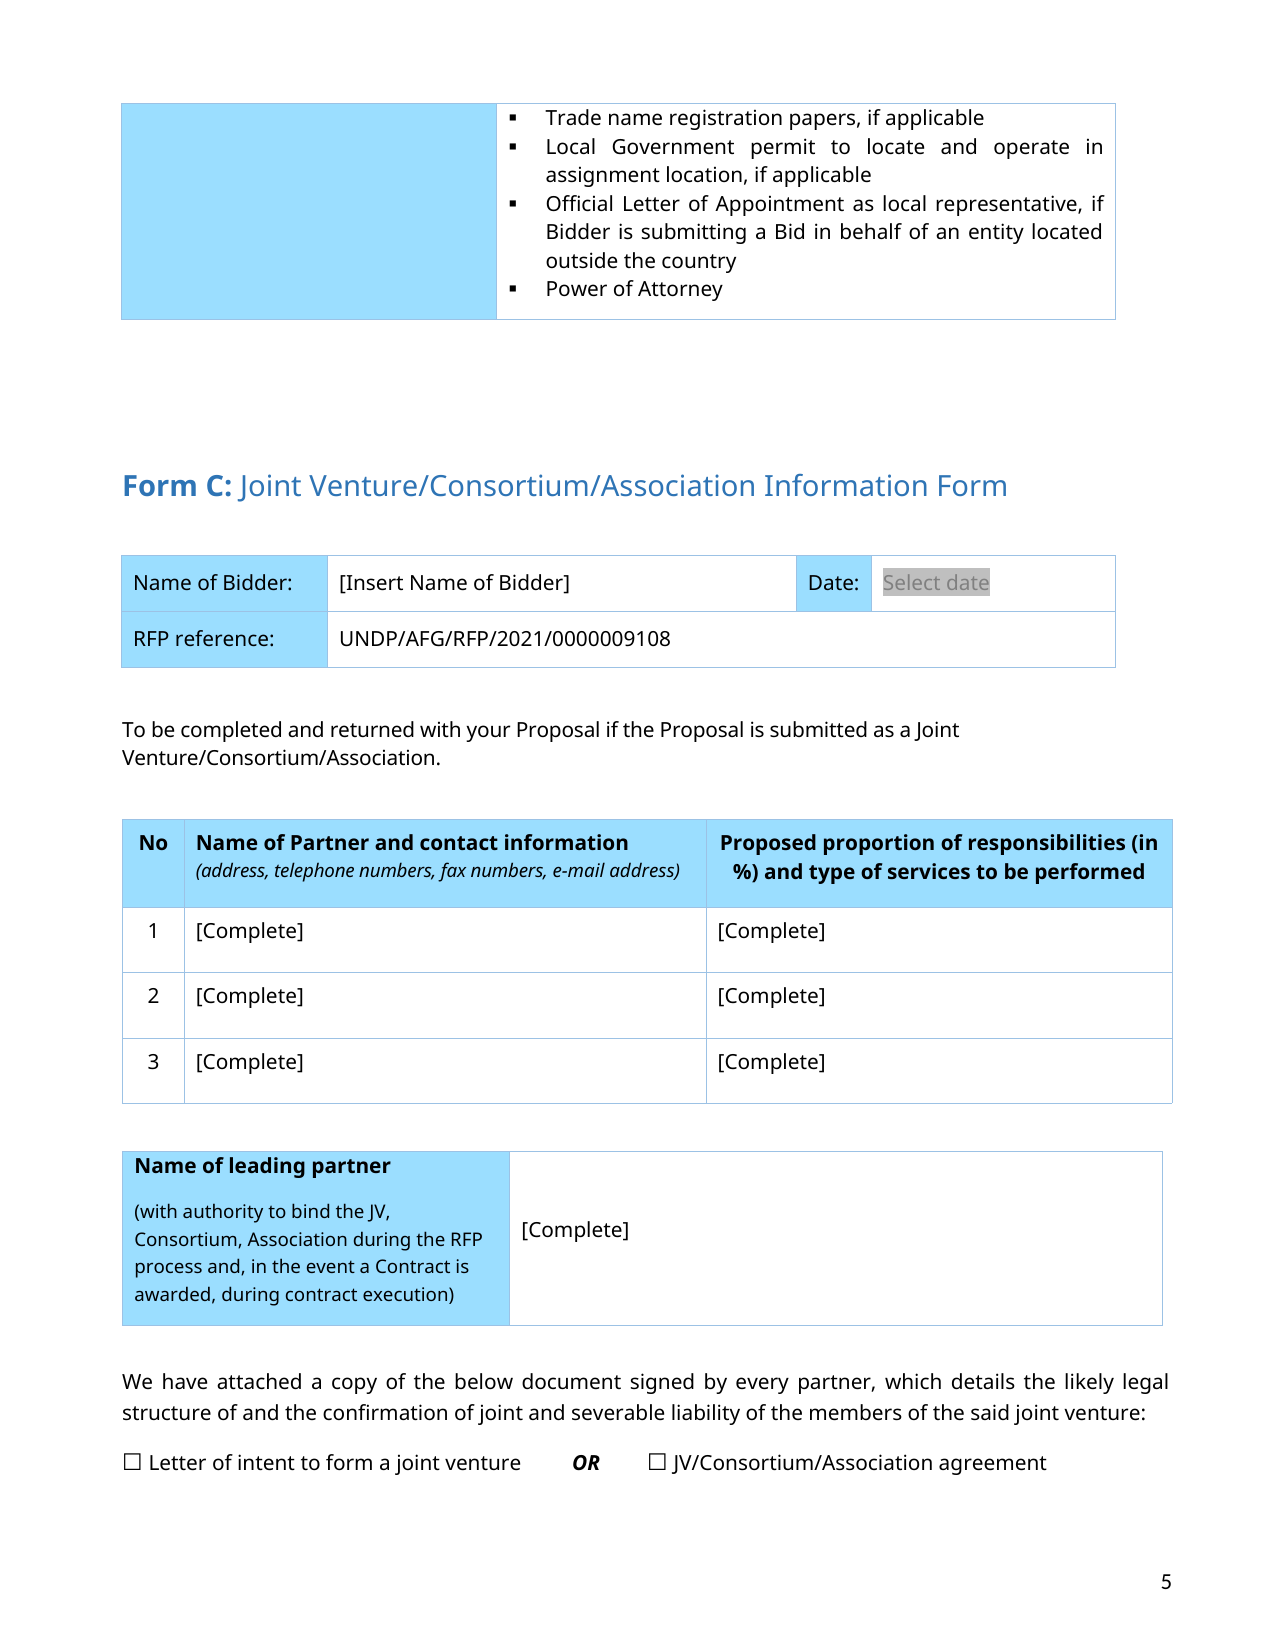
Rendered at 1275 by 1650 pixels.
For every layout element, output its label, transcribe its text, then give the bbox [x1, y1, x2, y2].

table_cell [Complete] [707, 1039, 1172, 1103]
table_header Proposed proportion of responsibilities (in %) and type of services to be performed [707, 820, 1172, 907]
table_header Name of Partner and contact information (address, telephone numbers, fax numbers, e-mail address) [185, 820, 706, 907]
table_cell 3 [123, 1039, 184, 1103]
subtitle Form C: Joint Venture/Consortium/Association Information Form [122, 465, 1172, 504]
table_cell 2 [123, 973, 184, 1037]
table_header Date: [797, 556, 871, 611]
text We have attached a copy of the below document signed by every partner, which details the likely legal structure of and the confirmation of joint and severable liability of the members of the said joint venture: [122, 1367, 1172, 1427]
table_cell [Complete] [707, 908, 1172, 972]
table_cell UNDP/AFG/RFP/2021/0000009108 [328, 612, 1115, 667]
table_header No [123, 820, 184, 907]
text Letter of intent to form a joint venture OR JV/Consortium/Association agreement [122, 1445, 1172, 1477]
table_header Name of leading partner (with authority to bind the JV, Consortium, Association during the RFP process and, in the event a Contract is awarded, during contract execution) [123, 1152, 509, 1325]
table_cell [Complete] [185, 908, 706, 972]
table_cell [Complete] [185, 973, 706, 1037]
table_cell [497, 104, 1115, 319]
table_cell [Complete] [185, 1039, 706, 1103]
table_header [872, 556, 1115, 611]
text To be completed and returned with your Proposal if the Proposal is submitted as a Joint Venture/Consortium/Association. [122, 715, 1172, 772]
table_header [Insert Name of Bidder] [328, 556, 796, 611]
table_header [Complete] [510, 1152, 1162, 1325]
table_header Name of Bidder: [122, 556, 327, 611]
table_cell [Complete] [707, 973, 1172, 1037]
table_cell 1 [123, 908, 184, 972]
table_cell RFP reference: [122, 612, 327, 667]
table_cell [122, 104, 496, 319]
